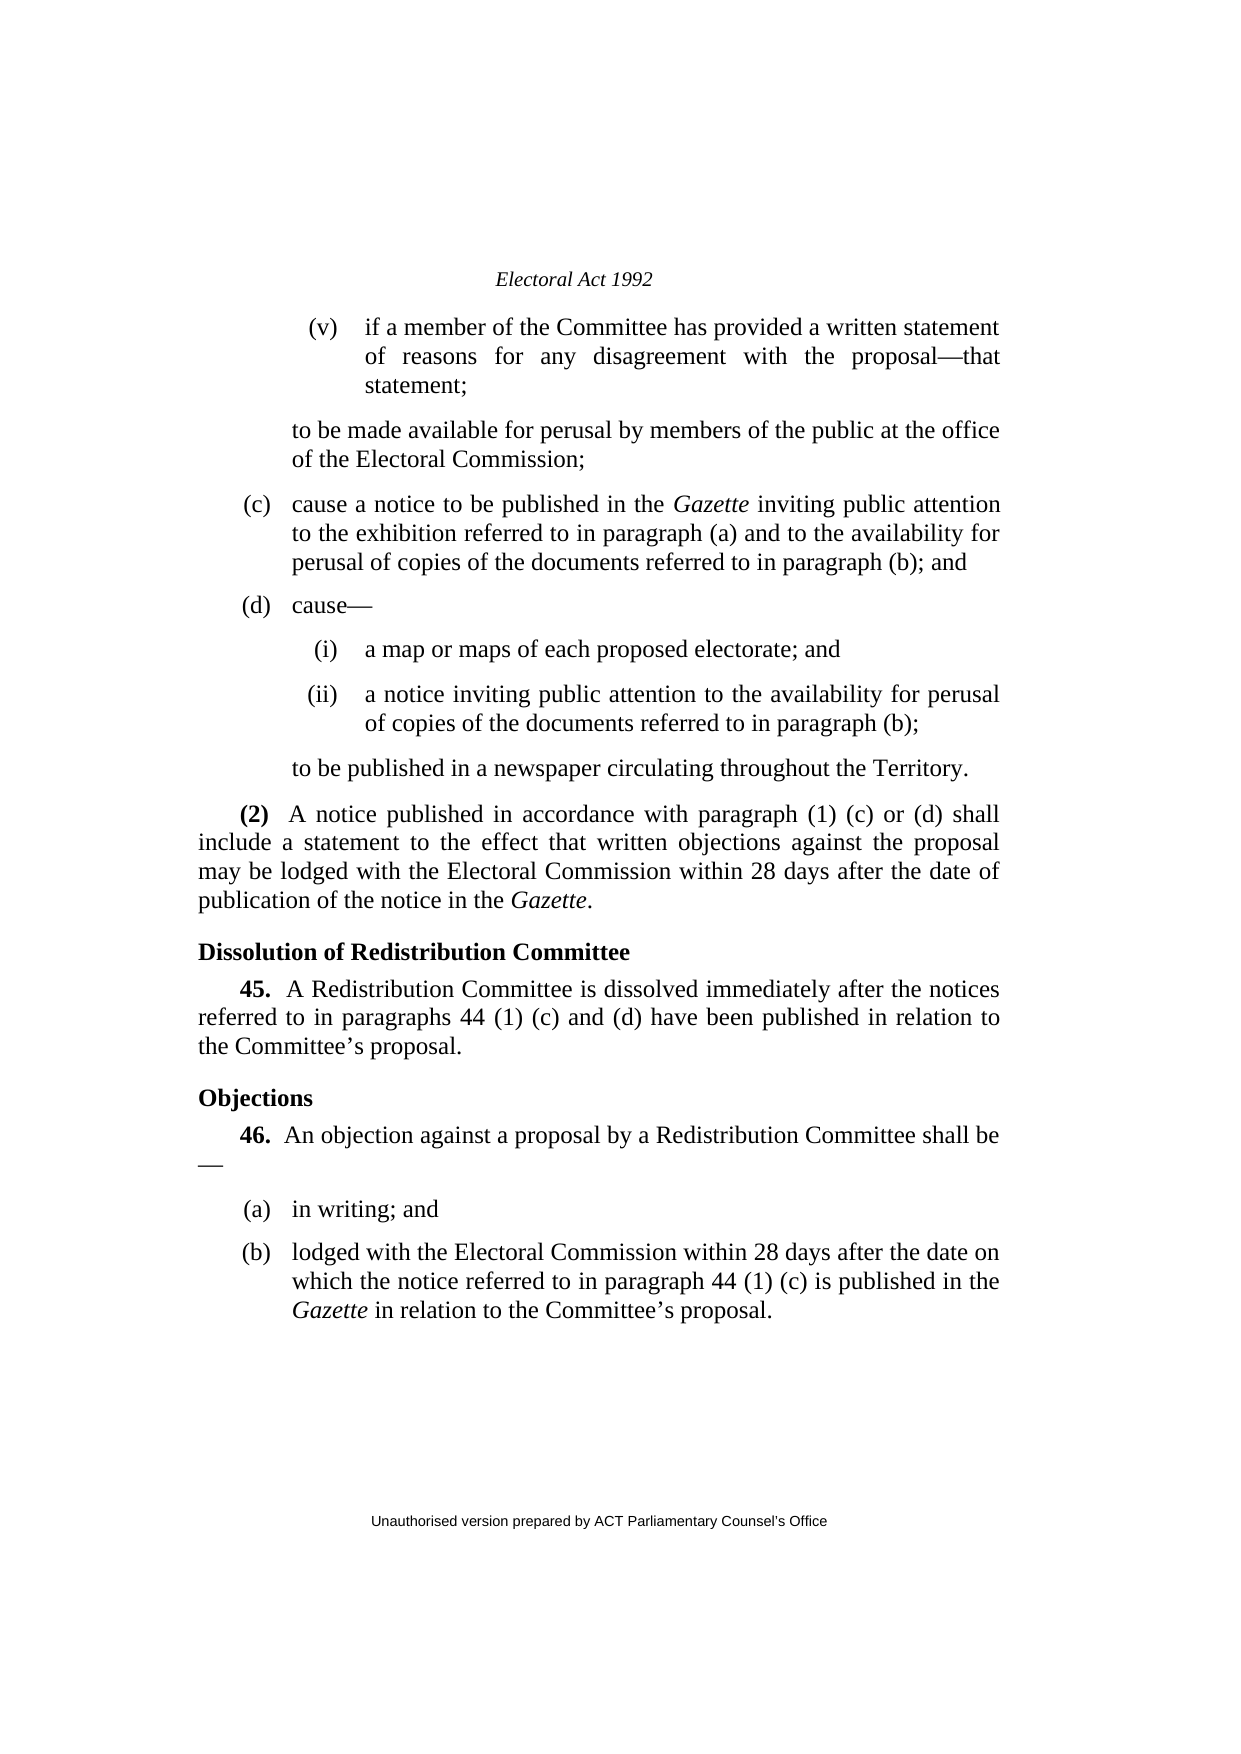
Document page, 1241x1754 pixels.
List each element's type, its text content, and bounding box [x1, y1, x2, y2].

text (ii) a notice inviting public attention to the availability for perusal of copies of the documents referred to in paragraph (b); [198, 679, 1001, 737]
subtitle Objections [198, 1083, 1001, 1112]
text (i) a map or maps of each proposed electorate; and [198, 634, 1001, 662]
text 45. A Redistribution Committee is dissolved immediately after the notices referred to in paragraphs 44 (1) (c) and (d) have been published in relation to the Committee’s proposal. [198, 974, 1001, 1060]
text (2) A notice published in accordance with paragraph (1) (c) or (d) shall include a statement to the effect that written objections against the proposal may be lodged with the Electoral Commission within 28 days after the date of publication of the notice in the Gazette. [198, 799, 1001, 914]
text (b) lodged with the Electoral Commission within 28 days after the date on which the notice referred to in paragraph 44 (1) (c) is published in the Gazette in relation to the Committee’s proposal. [198, 1237, 1001, 1324]
text (v) if a member of the Committee has provided a written statement of reasons for any disagreement with the proposal—that statement; [198, 312, 1001, 399]
text (d) cause— [198, 590, 1001, 619]
text (c) cause a notice to be published in the Gazette inviting public attention to the exhibition referred to in paragraph (a) and to the availability for perusal of copies of the documents referred to in paragraph (b); and [198, 489, 1001, 576]
text (a) in writing; and [198, 1194, 1001, 1223]
text to be published in a newspaper circulating throughout the Territory. [292, 753, 1001, 782]
text to be made available for perusal by members of the public at the office of the Electoral Commission; [292, 415, 1001, 473]
text 46. An objection against a proposal by a Redistribution Committee shall be— [198, 1120, 1001, 1177]
subtitle Dissolution of Redistribution Committee [198, 937, 1001, 965]
